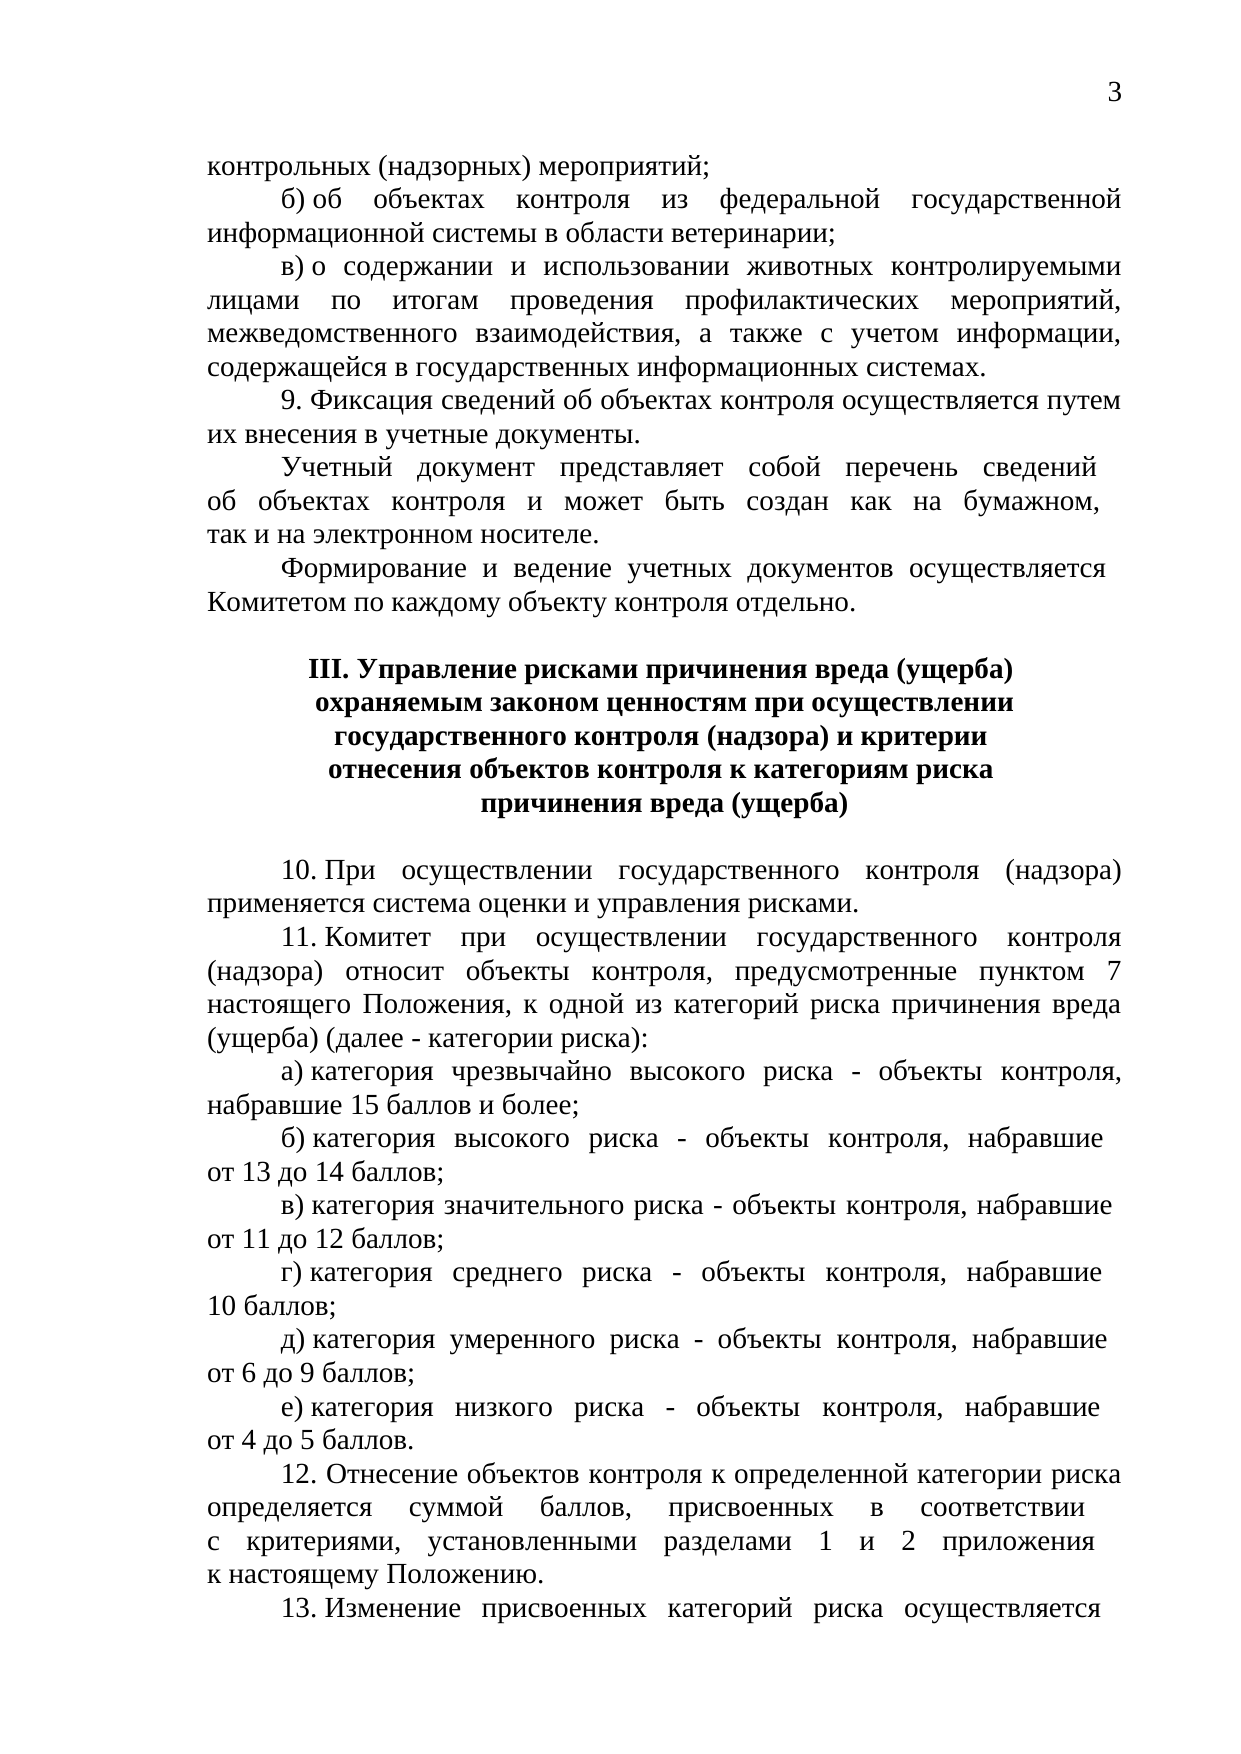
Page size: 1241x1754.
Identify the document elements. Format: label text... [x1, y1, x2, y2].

text г) категория среднего риска - объекты контроля, набравшие 10 баллов; [207, 1254, 1122, 1322]
text Формирование и ведение учетных документов осуществляется Комитетом по каждому объекту контроля отдельно. [207, 550, 1122, 617]
text 10. При осуществлении государственного контроля (надзора) применяется система оценки и управления рисками. [207, 852, 1122, 919]
text в) категория значительного риска - объекты контроля, набравшие от 11 до 12 баллов; [207, 1187, 1122, 1254]
text б) об объектах контроля из федеральной государственной информационной системы в области ветеринарии; [207, 181, 1122, 248]
text Учетный документ представляет собой перечень сведений об объектах контроля и может быть создан как на бумажном, так и на электронном носителе. [207, 449, 1122, 550]
text 11. Комитет при осуществлении государственного контроля (надзора) относит объекты контроля, предусмотренные пунктом 7 настоящего Положения, к одной из категорий риска причинения вреда (ущерба) (далее - категории риска): [207, 919, 1122, 1053]
text 9. Фиксация сведений об объектах контроля осуществляется путем их внесения в учетные документы. [207, 382, 1122, 449]
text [207, 1590, 1122, 1623]
text б) категория высокого риска - объекты контроля, набравшие от 13 до 14 баллов; [207, 1120, 1122, 1187]
text е) категория низкого риска - объекты контроля, набравшие от 4 до 5 баллов. [207, 1389, 1122, 1456]
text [207, 148, 1122, 181]
text д) категория умеренного риска - объекты контроля, набравшие от 6 до 9 баллов; [207, 1322, 1122, 1389]
text 12. Отнесение объектов контроля к определенной категории риска определяется суммой баллов, присвоенных в соответствии с критериями, установленными разделами 1 и 2 приложения к настоящему Положению. [207, 1456, 1122, 1590]
text а) категория чрезвычайно высокого риска - объекты контроля, набравшие 15 баллов и более; [207, 1053, 1122, 1120]
text III. Управление рисками причинения вреда (ущерба) охраняемым законом ценностям при осуществлении государственного контроля (надзора) и критерии отнесения объектов контроля к категориям риска причинения вреда (ущерба) [207, 651, 1122, 818]
text в) о содержании и использовании животных контролируемыми лицами по итогам проведения профилактических мероприятий, межведомственного взаимодействия, а также с учетом информации, содержащейся в государственных информационных системах. [207, 248, 1122, 382]
